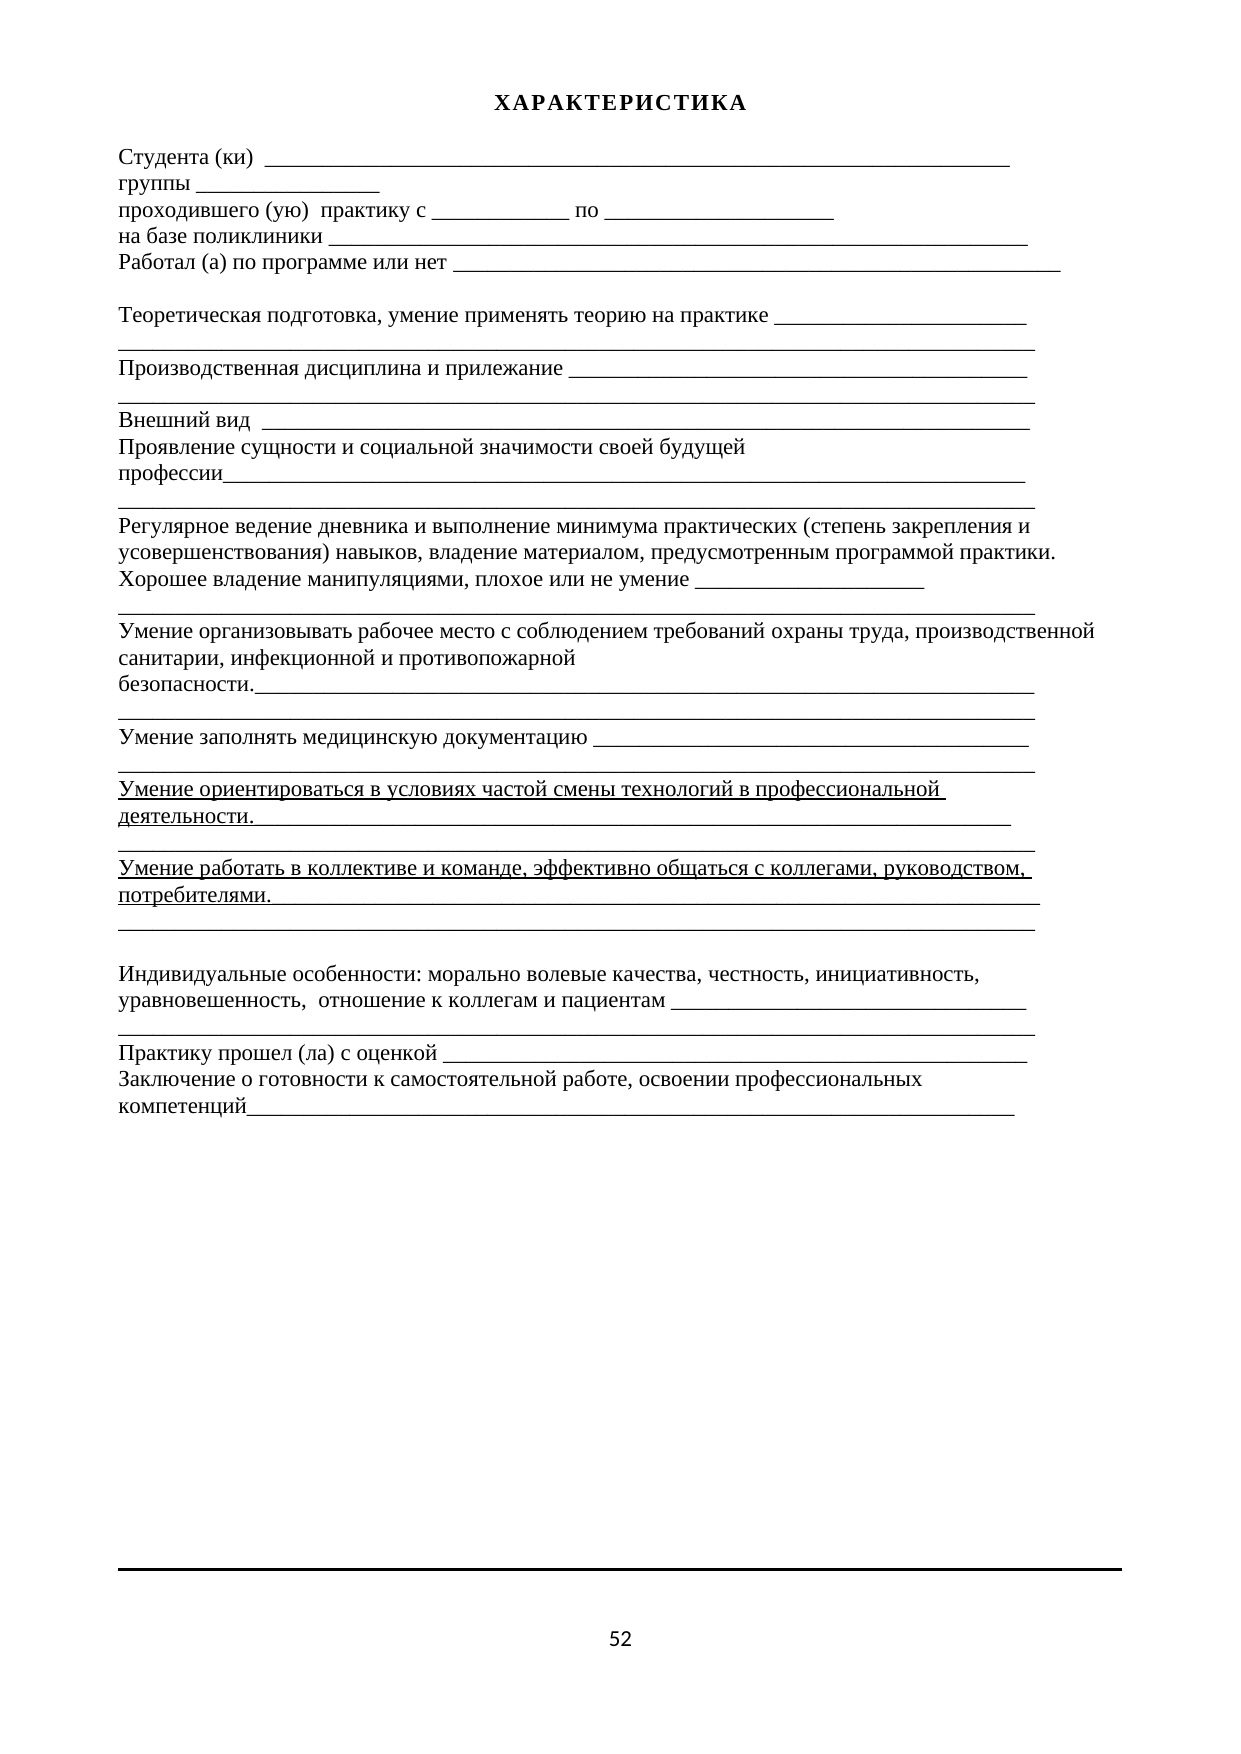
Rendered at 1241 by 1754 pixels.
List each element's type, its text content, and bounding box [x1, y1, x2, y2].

text ________________________________________________________________________________ [118, 591, 1122, 617]
text ________________________________________________________________________________ [118, 828, 1122, 854]
text Теоретическая подготовка, умение применять теорию на практике ______________________ [118, 301, 1122, 327]
text Индивидуальные особенности: морально волевые качества, честность, инициативность, уравновешенность, отношение к коллегам и пациентам _______________________________ [118, 960, 1122, 1013]
text проходившего (ую) практику с ____________ по ____________________ [118, 196, 1122, 222]
text ________________________________________________________________________________ [118, 749, 1122, 775]
text Умение заполнять медицинскую документацию ______________________________________ [118, 723, 1122, 749]
text Умение ориентироваться в условиях частой смены технологий в профессиональной деятельности.__________________________________________________________________ [118, 775, 1122, 828]
text ________________________________________________________________________________ [118, 1013, 1122, 1039]
text группы ________________ [118, 169, 1122, 196]
text ________________________________________________________________________________ [118, 696, 1122, 723]
text Умение организовывать рабочее место с соблюдением требований охраны труда, производственной санитарии, инфекционной и противопожарной безопасности.____________________________________________________________________ [118, 617, 1122, 696]
text Производственная дисциплина и прилежание ________________________________________ [118, 354, 1122, 380]
text Регулярное ведение дневника и выполнение минимума практических (степень закрепления и усовершенствования) навыков, владение материалом, предусмотренным программой практики. Хорошее владение манипуляциями, плохое или не умение ____________________ [118, 512, 1122, 591]
text на базе поликлиники _____________________________________________________________ [118, 222, 1122, 248]
text Умение работать в коллективе и команде, эффективно общаться с коллегами, руководством, потребителями.___________________________________________________________________ [118, 854, 1122, 907]
text ________________________________________________________________________________ [118, 486, 1122, 512]
title Характеристика [118, 88, 1122, 115]
text Работал (а) по программе или нет _____________________________________________________ [118, 248, 1122, 275]
text ________________________________________________________________________________ [118, 327, 1122, 354]
text ________________________________________________________________________________ [118, 907, 1122, 933]
text ________________________________________________________________________________ [118, 380, 1122, 406]
text Практику прошел (ла) с оценкой ___________________________________________________ [118, 1039, 1122, 1065]
text Заключение о готовности к самостоятельной работе, освоении профессиональных компетенций___________________________________________________________________ [118, 1065, 1122, 1118]
text Проявление сущности и социальной значимости своей будущей профессии______________________________________________________________________ [118, 433, 1122, 486]
text Студента (ки) _________________________________________________________________ [118, 143, 1122, 169]
text Внешний вид ___________________________________________________________________ [118, 406, 1122, 433]
